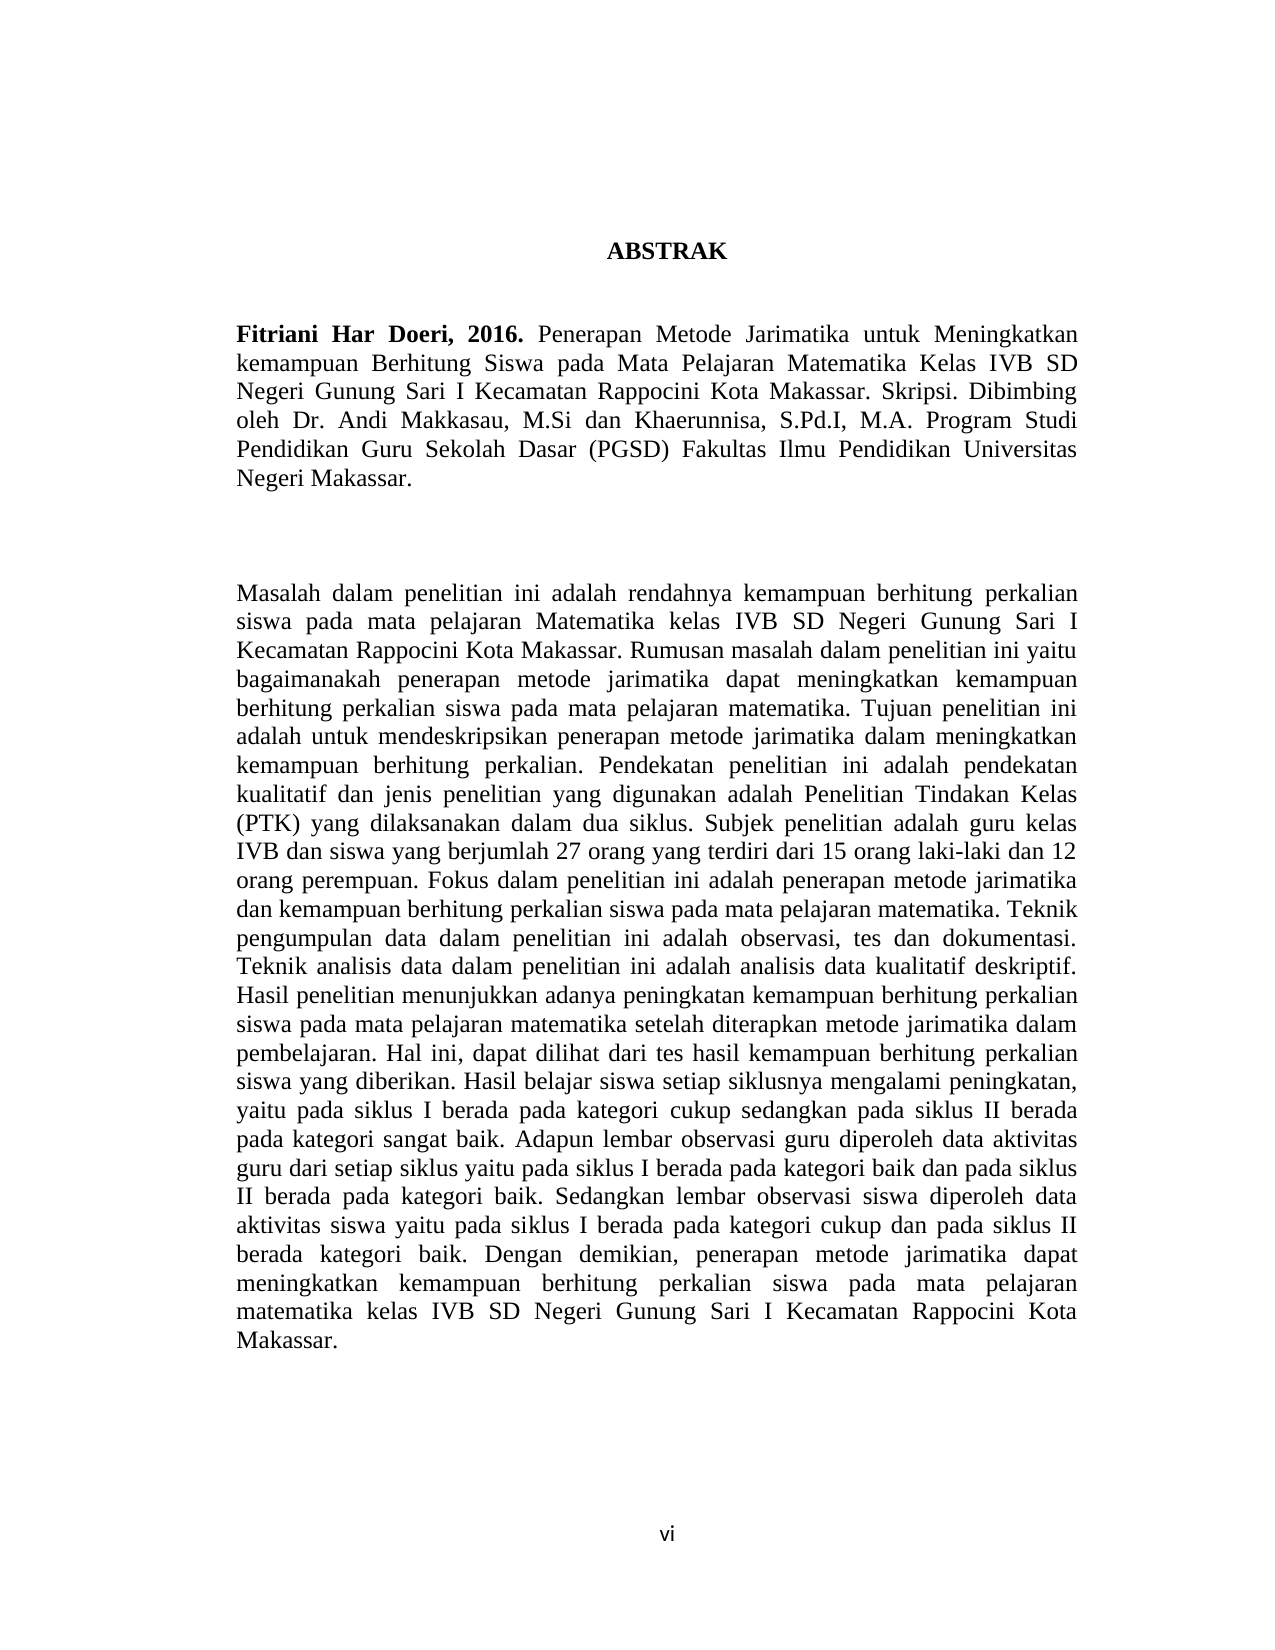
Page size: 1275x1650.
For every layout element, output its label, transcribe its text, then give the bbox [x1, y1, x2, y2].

text Fitriani Har Doeri, 2016. Penerapan Metode Jarimatika untuk Meningkatkan kemampuan Berhitung Siswa pada Mata Pelajaran Matematika Kelas IVB SD Negeri Gunung Sari I Kecamatan Rappocini Kota Makassar. Skripsi. Dibimbing oleh Dr. Andi Makkasau, M.Si dan Khaerunnisa, S.Pd.I, M.A. Program Studi Pendidikan Guru Sekolah Dasar (PGSD) Fakultas Ilmu Pendidikan Universitas Negeri Makassar. [236, 319, 1078, 491]
text ABSTRAK [236, 236, 1098, 265]
text Masalah dalam penelitian ini adalah rendahnya kemampuan berhitung perkalian siswa pada mata pelajaran Matematika kelas IVB SD Negeri Gunung Sari I Kecamatan Rappocini Kota Makassar. Rumusan masalah dalam penelitian ini yaitu bagaimanakah penerapan metode jarimatika dapat meningkatkan kemampuan berhitung perkalian siswa pada mata pelajaran matematika. Tujuan penelitian ini adalah untuk mendeskripsikan penerapan metode jarimatika dalam meningkatkan kemampuan berhitung perkalian. Pendekatan penelitian ini adalah pendekatan kualitatif dan jenis penelitian yang digunakan adalah Penelitian Tindakan Kelas (PTK) yang dilaksanakan dalam dua siklus. Subjek penelitian adalah guru kelas IVB dan siswa yang berjumlah 27 orang yang terdiri dari 15 orang laki-laki dan 12 orang perempuan. Fokus dalam penelitian ini adalah penerapan metode jarimatika dan kemampuan berhitung perkalian siswa pada mata pelajaran matematika. Teknik pengumpulan data dalam penelitian ini adalah observasi, tes dan dokumentasi. Teknik analisis data dalam penelitian ini adalah analisis data kualitatif deskriptif. Hasil penelitian menunjukkan adanya peningkatan kemampuan berhitung perkalian siswa pada mata pelajaran matematika setelah diterapkan metode jarimatika dalam pembelajaran. Hal ini, dapat dilihat dari tes hasil kemampuan berhitung perkalian siswa yang diberikan. Hasil belajar siswa setiap siklusnya mengalami peningkatan, yaitu pada siklus I berada pada kategori cukup sedangkan pada siklus II berada pada kategori sangat baik. Adapun lembar observasi guru diperoleh data aktivitas guru dari setiap siklus yaitu pada siklus I berada pada kategori baik dan pada siklus II berada pada kategori baik. Sedangkan lembar observasi siswa diperoleh data aktivitas siswa yaitu pada siklus I berada pada kategori cukup dan pada siklus II berada kategori baik. Dengan demikian, penerapan metode jarimatika dapat meningkatkan kemampuan berhitung perkalian siswa pada mata pelajaran matematika kelas IVB SD Negeri Gunung Sari I Kecamatan Rappocini Kota Makassar. [236, 578, 1078, 1354]
